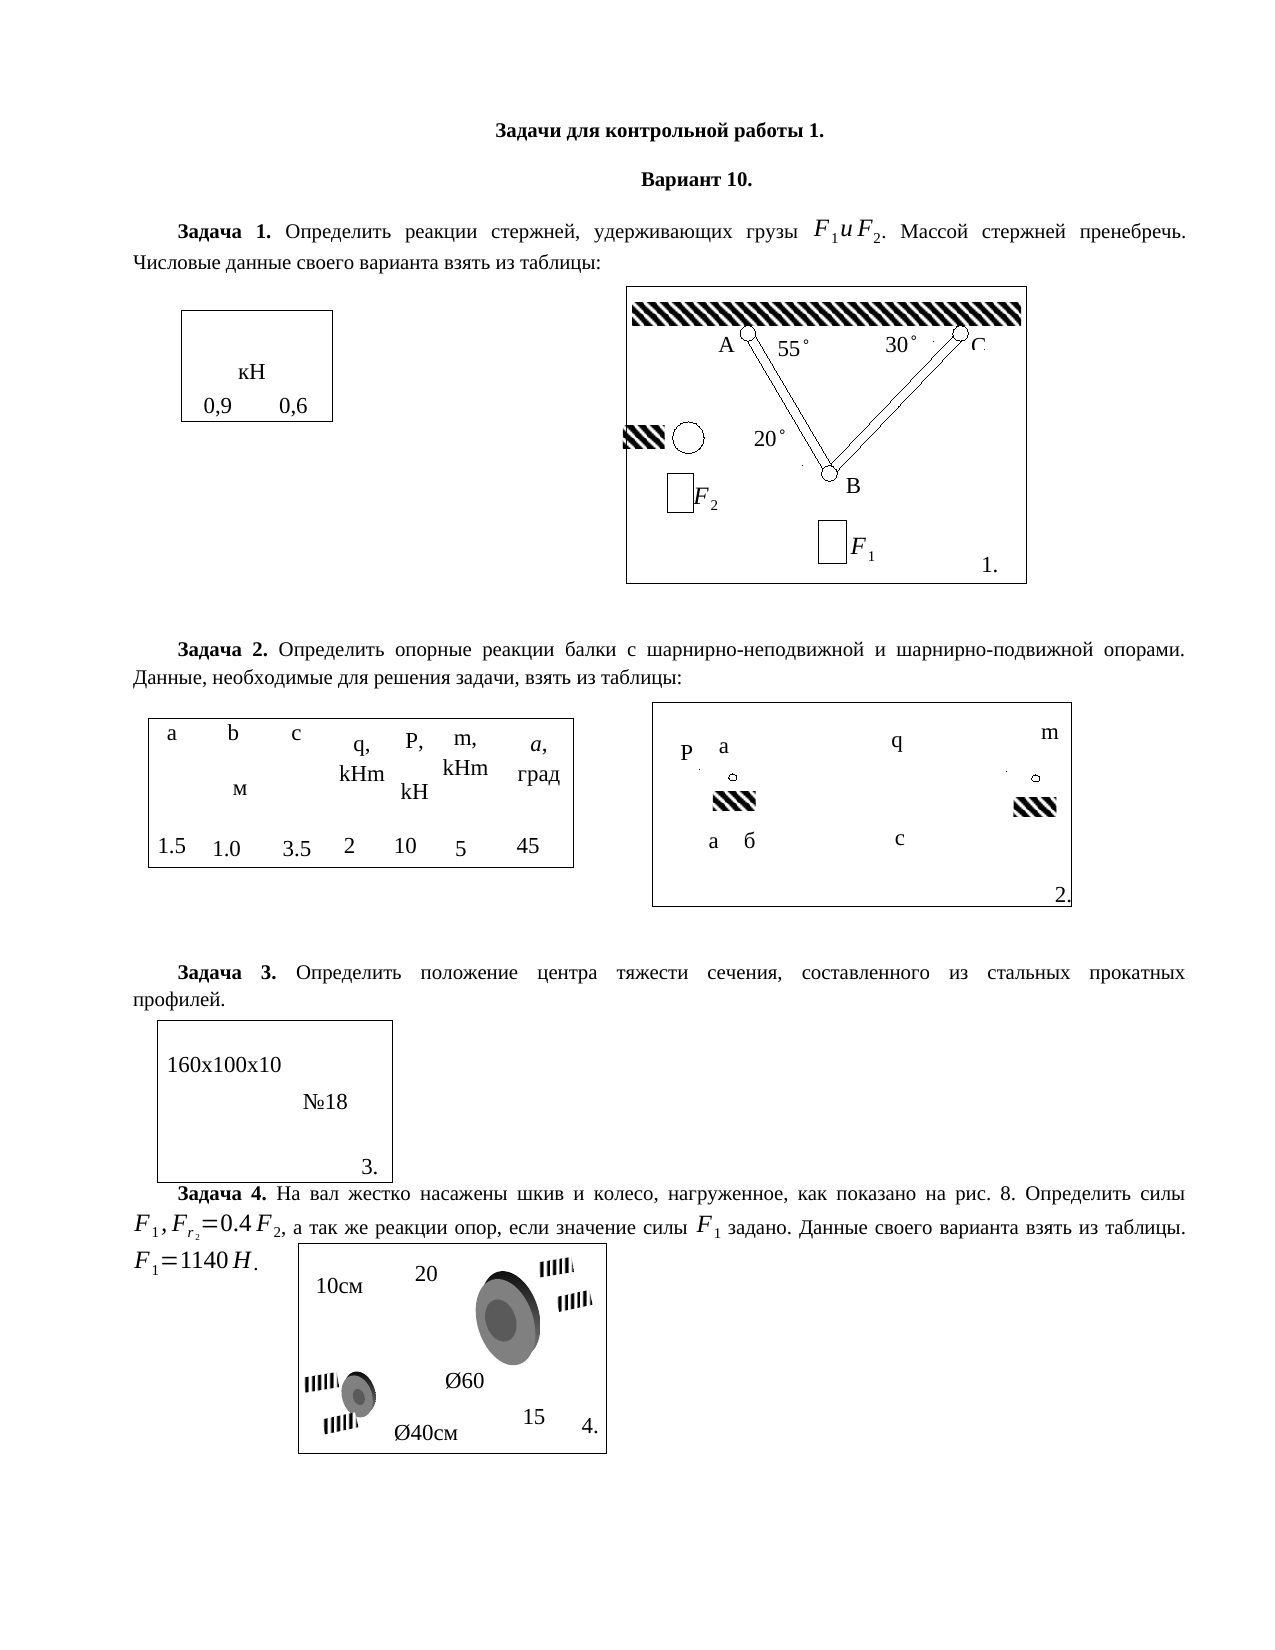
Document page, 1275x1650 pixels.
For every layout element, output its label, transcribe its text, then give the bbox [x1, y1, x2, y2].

picture [627, 425, 665, 449]
text Задачи для контрольной работы 1. [133, 118, 1186, 142]
picture [1013, 797, 1057, 817]
picture [622, 425, 626, 449]
text Задача 2. Определить опорные реакции балки с шарнирно-неподвижной и шарнирно-подвижной опорами. Данные, необходимые для решения задачи, взять из таблицы: [133, 637, 1186, 689]
picture [302, 1372, 340, 1393]
picture [555, 1289, 593, 1312]
text Задача 4. На вал жестко насажены шкив и колесо, нагруженное, как показано на рис. 8. Определить силы , а так же реакции опор, если значение силы задано. Данные своего варианта взять из таблицы. . [133, 1181, 1186, 1278]
picture [632, 302, 1022, 326]
text Задача 3. Определить положение центра тяжести сечения, составленного из стальных прокатных профилей. [133, 959, 1186, 1011]
text Задача 1. Определить реакции стержней, удерживающих грузы . Массой стержней пренебречь. Числовые данные своего варианта взять из таблицы: [133, 215, 1187, 274]
picture [321, 1412, 359, 1435]
picture [712, 791, 756, 811]
text Вариант 10. [133, 167, 1186, 191]
